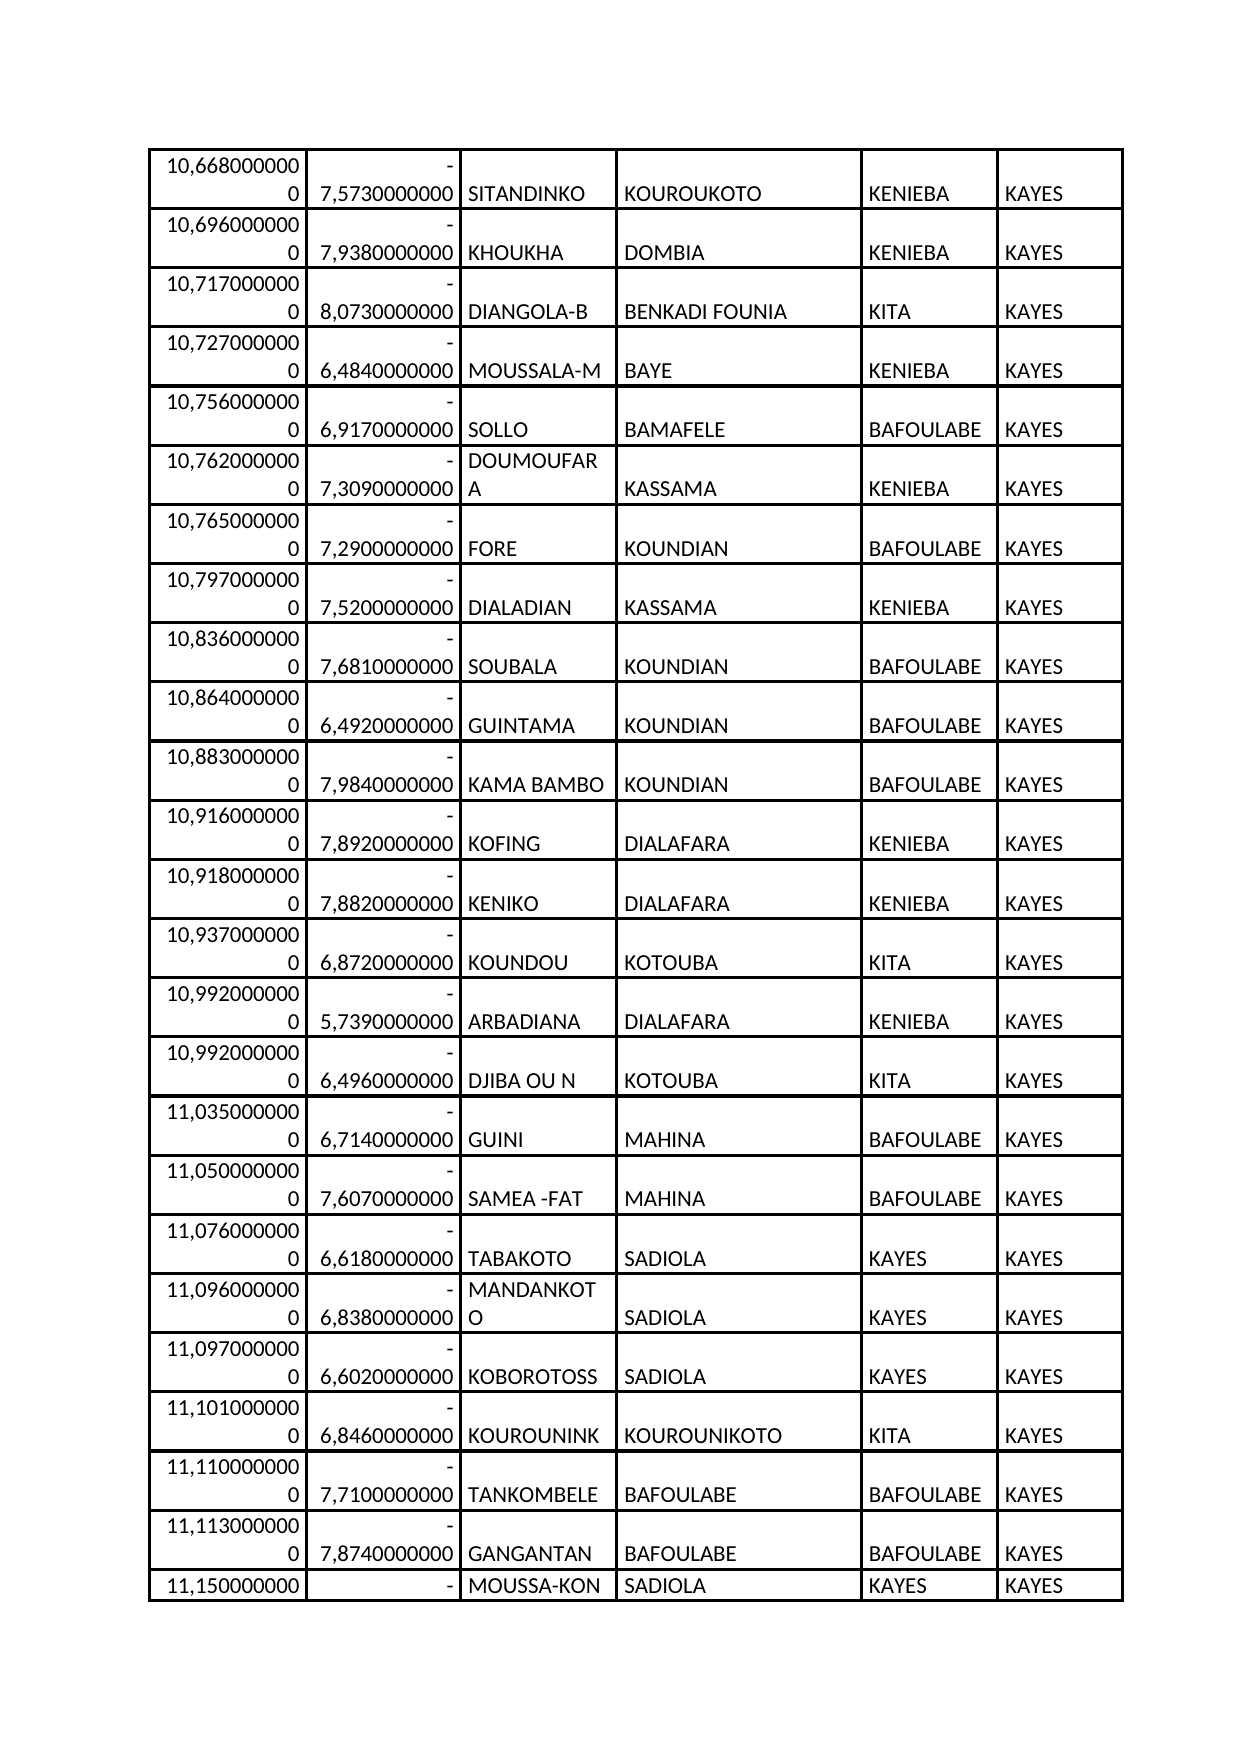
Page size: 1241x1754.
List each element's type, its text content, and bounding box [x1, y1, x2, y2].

table_cell KOUNDIAN [618, 624, 860, 680]
table_cell SADIOLA [618, 1216, 860, 1272]
table_cell MOUSSALA-M [462, 328, 615, 384]
table_cell KAYES [863, 1334, 996, 1390]
table_cell BAFOULABE [863, 683, 996, 739]
table_cell KAYES [999, 151, 1121, 207]
table_cell KAYES [999, 1393, 1121, 1449]
table_cell -7,7100000000 [308, 1453, 459, 1508]
table_cell KASSAMA [618, 565, 860, 621]
table_cell KASSAMA [618, 447, 860, 503]
table_cell DJIBA OU N [462, 1038, 615, 1094]
table_cell KAYES [999, 802, 1121, 858]
table_cell -6,8460000000 [308, 1393, 459, 1449]
table_cell 10,7970000000 [151, 565, 305, 621]
table_cell KOUROUNIKOTO [618, 1393, 860, 1449]
table_cell GUINI [462, 1098, 615, 1153]
table_cell SADIOLA [618, 1334, 860, 1390]
table_cell KAYES [999, 388, 1121, 443]
table_cell MOUSSA-KON [462, 1571, 615, 1599]
table_cell KITA [863, 1393, 996, 1449]
table_cell 10,6680000000 [151, 151, 305, 207]
table_cell KENIEBA [863, 447, 996, 503]
table_cell KOFING [462, 802, 615, 858]
table_cell 11,0500000000 [151, 1157, 305, 1213]
table_cell 11,1130000000 [151, 1512, 305, 1568]
table_cell DIALAFARA [618, 979, 860, 1035]
table_cell KENIEBA [863, 979, 996, 1035]
table_cell FORE [462, 506, 615, 562]
table_cell KOUROUNINK [462, 1393, 615, 1449]
table_cell 10,8360000000 [151, 624, 305, 680]
table_cell ARBADIANA [462, 979, 615, 1035]
table_cell KAYES [999, 328, 1121, 384]
table_cell -7,9840000000 [308, 743, 459, 798]
table_cell KENIEBA [863, 565, 996, 621]
table_cell -7,8920000000 [308, 802, 459, 858]
table_cell KAYES [999, 565, 1121, 621]
table_cell KAYES [999, 506, 1121, 562]
table_cell KAYES [999, 210, 1121, 266]
table_cell KAYES [863, 1571, 996, 1599]
table_cell 11,1500000000 [151, 1571, 305, 1599]
table_cell 10,9160000000 [151, 802, 305, 858]
table_cell KITA [863, 920, 996, 976]
table_cell -6,8720000000 [308, 920, 459, 976]
table_cell BAFOULABE [863, 1453, 996, 1508]
table_cell GANGANTAN [462, 1512, 615, 1568]
table_cell KOUNDOU [462, 920, 615, 976]
table_cell MANDANKOTO [462, 1275, 615, 1331]
table_cell BAFOULABE [618, 1512, 860, 1568]
table_cell KAYES [999, 624, 1121, 680]
table_cell -8,1790000000 [308, 1571, 459, 1599]
table_cell KAYES [999, 920, 1121, 976]
table_cell BAYE [618, 328, 860, 384]
table_cell SOUBALA [462, 624, 615, 680]
table_cell KAYES [999, 447, 1121, 503]
table_cell KOUROUKOTO [618, 151, 860, 207]
table_cell -6,8380000000 [308, 1275, 459, 1331]
table_cell BAFOULABE [863, 1098, 996, 1153]
table_cell KAYES [999, 861, 1121, 917]
table_cell 11,0350000000 [151, 1098, 305, 1153]
table_cell KENIEBA [863, 210, 996, 266]
table_cell 10,9920000000 [151, 1038, 305, 1094]
table_cell KAYES [999, 683, 1121, 739]
table_cell -6,7140000000 [308, 1098, 459, 1153]
table_cell SITANDINKO [462, 151, 615, 207]
table_cell KAYES [999, 269, 1121, 325]
table_cell 10,7170000000 [151, 269, 305, 325]
table_cell KAYES [999, 1275, 1121, 1331]
table_cell 10,9180000000 [151, 861, 305, 917]
table_cell -6,6180000000 [308, 1216, 459, 1272]
table_cell BAFOULABE [863, 388, 996, 443]
table_cell KAYES [999, 1334, 1121, 1390]
table_cell 10,6960000000 [151, 210, 305, 266]
table_cell 11,0970000000 [151, 1334, 305, 1390]
table_cell KENIKO [462, 861, 615, 917]
table_cell -7,5200000000 [308, 565, 459, 621]
table_cell 11,1010000000 [151, 1393, 305, 1449]
table_cell BAFOULABE [863, 1157, 996, 1213]
table_cell KITA [863, 269, 996, 325]
table_cell KOBOROTOSS [462, 1334, 615, 1390]
table_cell KOUNDIAN [618, 683, 860, 739]
table_cell DIANGOLA-B [462, 269, 615, 325]
table_cell KOTOUBA [618, 1038, 860, 1094]
table_cell -5,7390000000 [308, 979, 459, 1035]
table_cell BAFOULABE [863, 743, 996, 798]
table_cell KITA [863, 1038, 996, 1094]
table_cell 10,7620000000 [151, 447, 305, 503]
table_cell BAFOULABE [863, 1512, 996, 1568]
table_cell KAYES [999, 1453, 1121, 1508]
table_cell 10,7650000000 [151, 506, 305, 562]
table_cell BENKADI FOUNIA [618, 269, 860, 325]
table_cell -7,6070000000 [308, 1157, 459, 1213]
table_cell BAFOULABE [863, 506, 996, 562]
table_cell MAHINA [618, 1098, 860, 1153]
table_cell -7,8740000000 [308, 1512, 459, 1568]
table_cell 10,7560000000 [151, 388, 305, 443]
table_cell -7,8820000000 [308, 861, 459, 917]
table_cell -6,4920000000 [308, 683, 459, 739]
table_cell -7,5730000000 [308, 151, 459, 207]
table_cell KAYES [999, 1512, 1121, 1568]
table_cell MAHINA [618, 1157, 860, 1213]
table_cell KAYES [999, 1216, 1121, 1272]
table_cell TABAKOTO [462, 1216, 615, 1272]
table_cell SAMEA -FAT [462, 1157, 615, 1213]
table_cell KAYES [999, 743, 1121, 798]
table_cell -6,6020000000 [308, 1334, 459, 1390]
table_cell DIALADIAN [462, 565, 615, 621]
table_cell 10,8640000000 [151, 683, 305, 739]
table_cell KAYES [999, 1098, 1121, 1153]
table_cell BAFOULABE [863, 624, 996, 680]
table_cell -7,3090000000 [308, 447, 459, 503]
table_cell 10,8830000000 [151, 743, 305, 798]
table_cell KAYES [999, 979, 1121, 1035]
table_cell DOUMOUFARA [462, 447, 615, 503]
table_cell -7,2900000000 [308, 506, 459, 562]
table_cell KHOUKHA [462, 210, 615, 266]
table_cell 10,9920000000 [151, 979, 305, 1035]
table_cell -7,9380000000 [308, 210, 459, 266]
table_cell SOLLO [462, 388, 615, 443]
table_cell -7,6810000000 [308, 624, 459, 680]
table_cell 10,7270000000 [151, 328, 305, 384]
table_cell KAYES [999, 1157, 1121, 1213]
table_cell BAMAFELE [618, 388, 860, 443]
table_cell SADIOLA [618, 1571, 860, 1599]
table_cell KENIEBA [863, 802, 996, 858]
table_cell KENIEBA [863, 861, 996, 917]
table_cell KAYES [999, 1038, 1121, 1094]
table_cell DOMBIA [618, 210, 860, 266]
table_cell DIALAFARA [618, 802, 860, 858]
table_cell KAYES [999, 1571, 1121, 1599]
table_cell KOUNDIAN [618, 506, 860, 562]
table_cell KAYES [863, 1275, 996, 1331]
table_cell TANKOMBELE [462, 1453, 615, 1508]
table_cell KOUNDIAN [618, 743, 860, 798]
table_cell 10,9370000000 [151, 920, 305, 976]
table_cell 11,0960000000 [151, 1275, 305, 1331]
table_cell KENIEBA [863, 151, 996, 207]
table_cell KAYES [863, 1216, 996, 1272]
table_cell GUINTAMA [462, 683, 615, 739]
table_cell -6,4960000000 [308, 1038, 459, 1094]
table_cell 11,1100000000 [151, 1453, 305, 1508]
table_cell SADIOLA [618, 1275, 860, 1331]
table_cell DIALAFARA [618, 861, 860, 917]
table_cell 11,0760000000 [151, 1216, 305, 1272]
table_cell KENIEBA [863, 328, 996, 384]
table_cell -6,9170000000 [308, 388, 459, 443]
table_cell -8,0730000000 [308, 269, 459, 325]
table_cell -6,4840000000 [308, 328, 459, 384]
table_cell KAMA BAMBO [462, 743, 615, 798]
table_cell BAFOULABE [618, 1453, 860, 1508]
table_cell KOTOUBA [618, 920, 860, 976]
